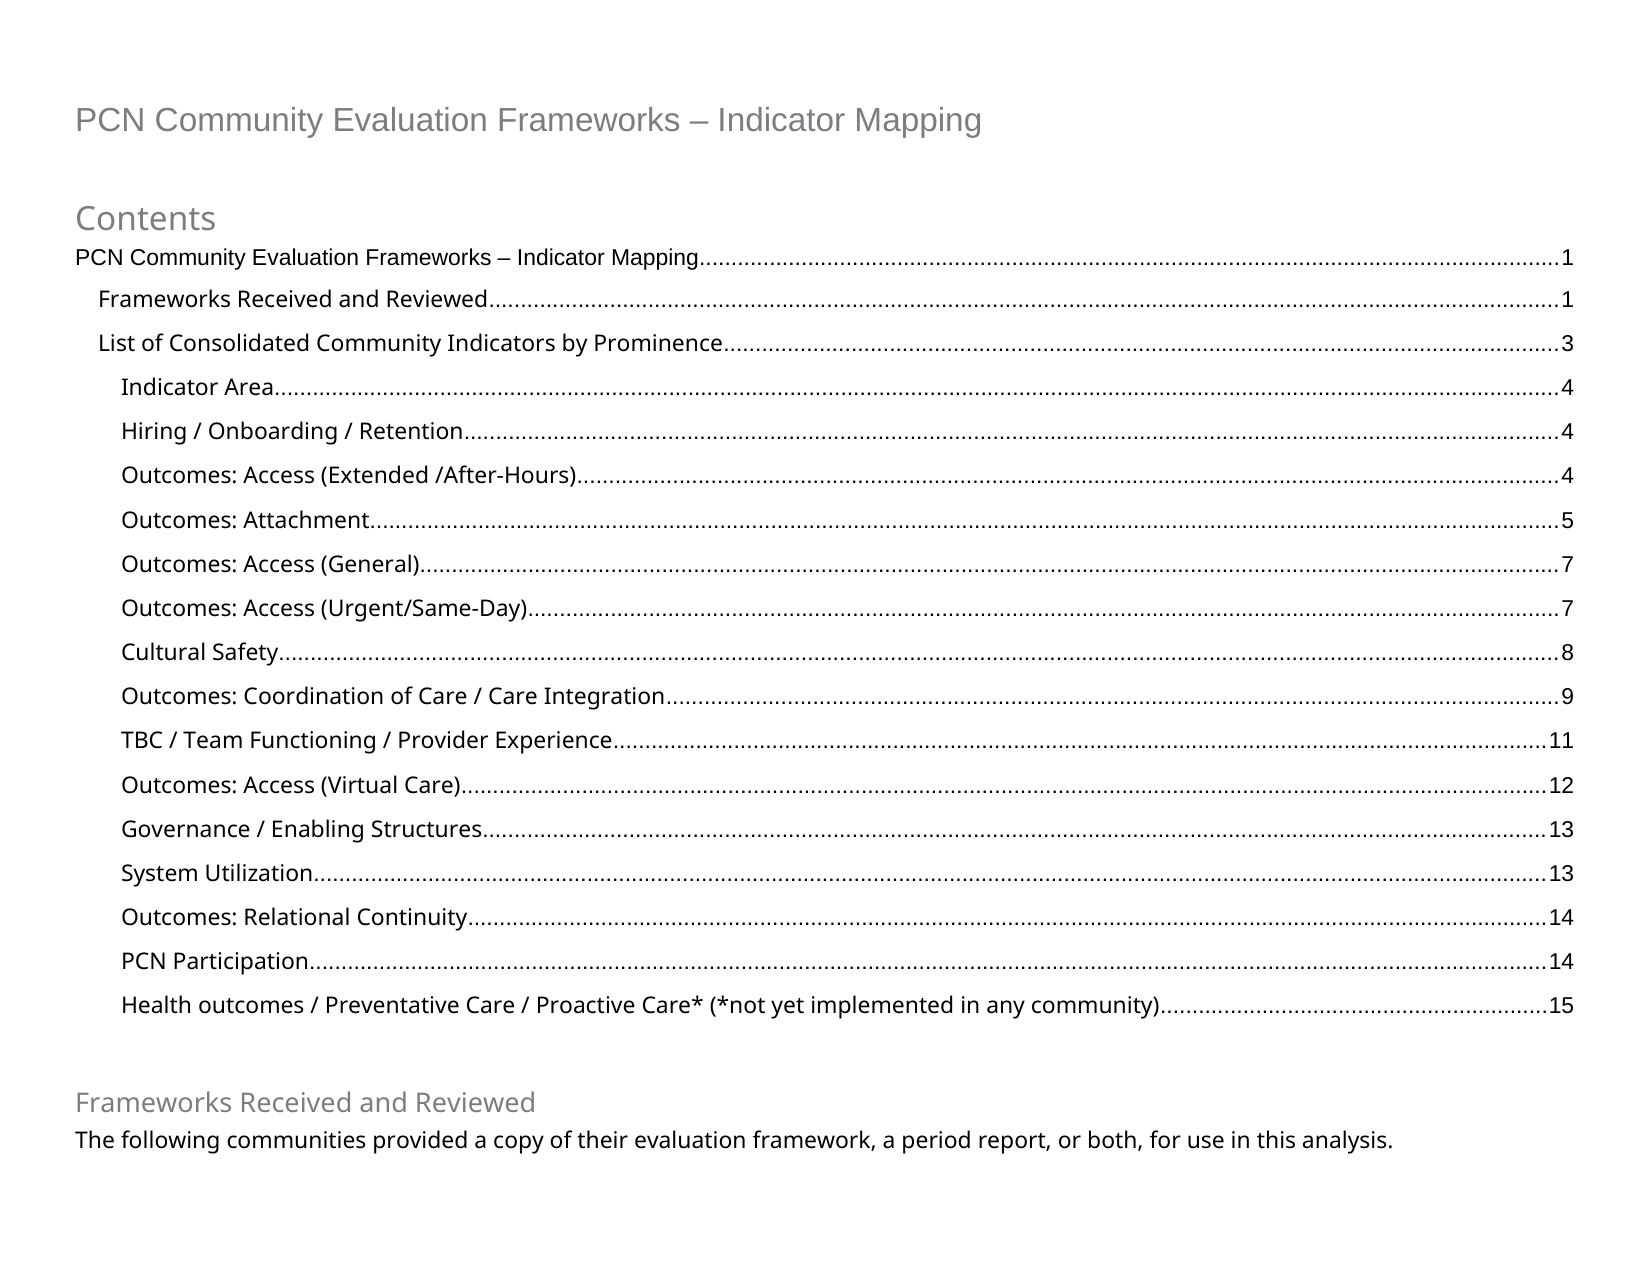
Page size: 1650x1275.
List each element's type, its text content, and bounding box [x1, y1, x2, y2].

subtitle PCN Community Evaluation Frameworks – Indicator Mapping [75, 100, 1575, 138]
subtitle Frameworks Received and Reviewed [75, 1084, 1575, 1121]
text The following communities provided a copy of their evaluation framework, a period report, or both, for use in this analysis. [75, 1124, 1575, 1155]
